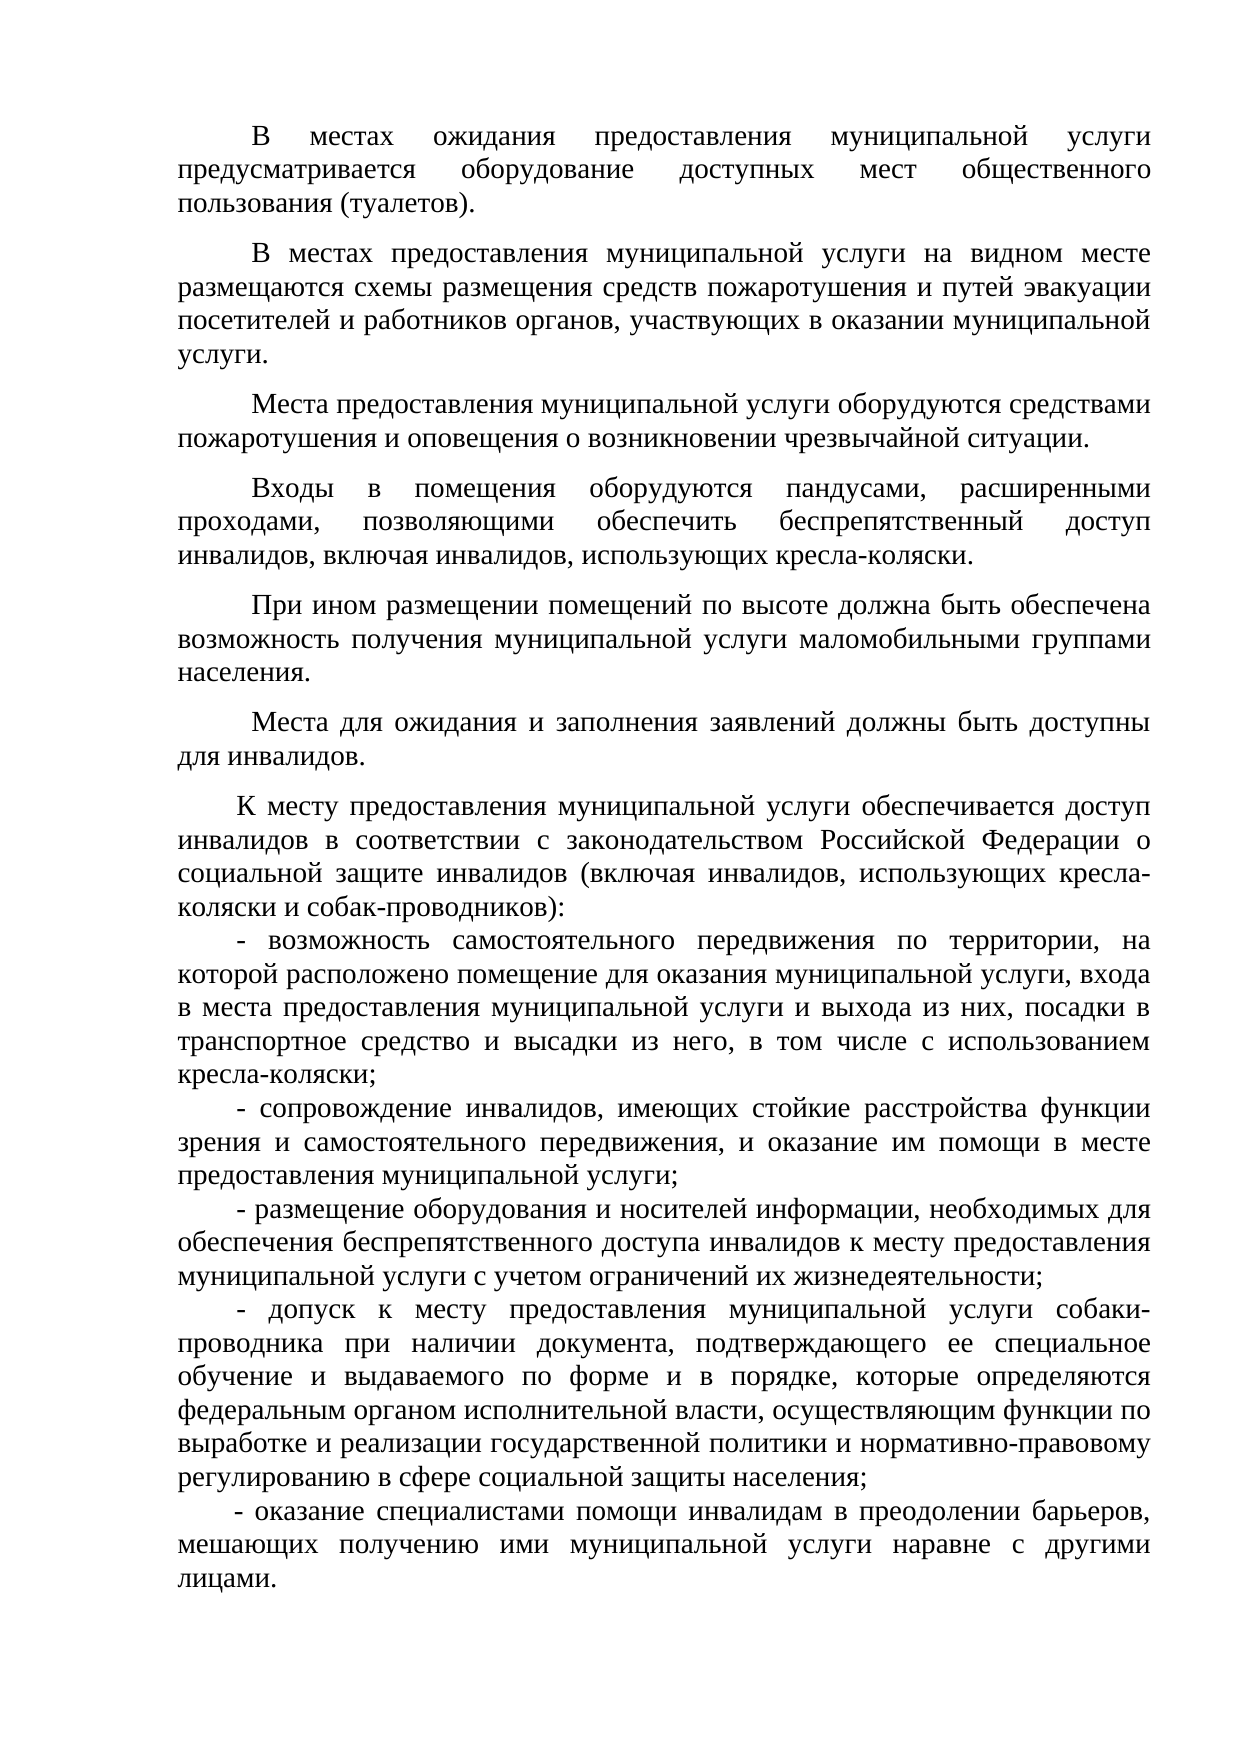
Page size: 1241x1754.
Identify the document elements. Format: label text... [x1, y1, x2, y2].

text - допуск к месту предоставления муниципальной услуги собаки-проводника при наличии документа, подтверждающего ее специальное обучение и выдаваемого по форме и в порядке, которые определяются федеральным органом исполнительной власти, осуществляющим функции по выработке и реализации государственной политики и нормативно-правовому регулированию в сфере социальной защиты населения; [177, 1291, 1152, 1493]
text Места для ожидания и заполнения заявлений должны быть доступны для инвалидов. [177, 704, 1152, 772]
text В местах предоставления муниципальной услуги на видном месте размещаются схемы размещения средств пожаротушения и путей эвакуации посетителей и работников органов, участвующих в оказании муниципальной услуги. [177, 235, 1152, 369]
text К месту предоставления муниципальной услуги обеспечивается доступ инвалидов в соответствии с законодательством Российской Федерации о социальной защите инвалидов (включая инвалидов, использующих кресла-коляски и собак-проводников): [177, 788, 1152, 922]
text В местах ожидания предоставления муниципальной услуги предусматривается оборудование доступных мест общественного пользования (туалетов). [177, 118, 1152, 219]
text - возможность самостоятельного передвижения по территории, на которой расположено помещение для оказания муниципальной услуги, входа в места предоставления муниципальной услуги и выхода из них, посадки в транспортное средство и высадки из него, в том числе с использованием кресла-коляски; [177, 922, 1152, 1090]
text - оказание специалистами помощи инвалидам в преодолении барьеров, мешающих получению ими муниципальной услуги наравне с другими лицами. [177, 1493, 1152, 1593]
text - размещение оборудования и носителей информации, необходимых для обеспечения беспрепятственного доступа инвалидов к месту предоставления муниципальной услуги с учетом ограничений их жизнедеятельности; [177, 1191, 1152, 1291]
text - сопровождение инвалидов, имеющих стойкие расстройства функции зрения и самостоятельного передвижения, и оказание им помощи в месте предоставления муниципальной услуги; [177, 1090, 1152, 1191]
text Места предоставления муниципальной услуги оборудуются средствами пожаротушения и оповещения о возникновении чрезвычайной ситуации. [177, 386, 1152, 453]
text Входы в помещения оборудуются пандусами, расширенными проходами, позволяющими обеспечить беспрепятственный доступ инвалидов, включая инвалидов, использующих кресла-коляски. [177, 470, 1152, 571]
text При ином размещении помещений по высоте должна быть обеспечена возможность получения муниципальной услуги маломобильными группами населения. [177, 587, 1152, 688]
